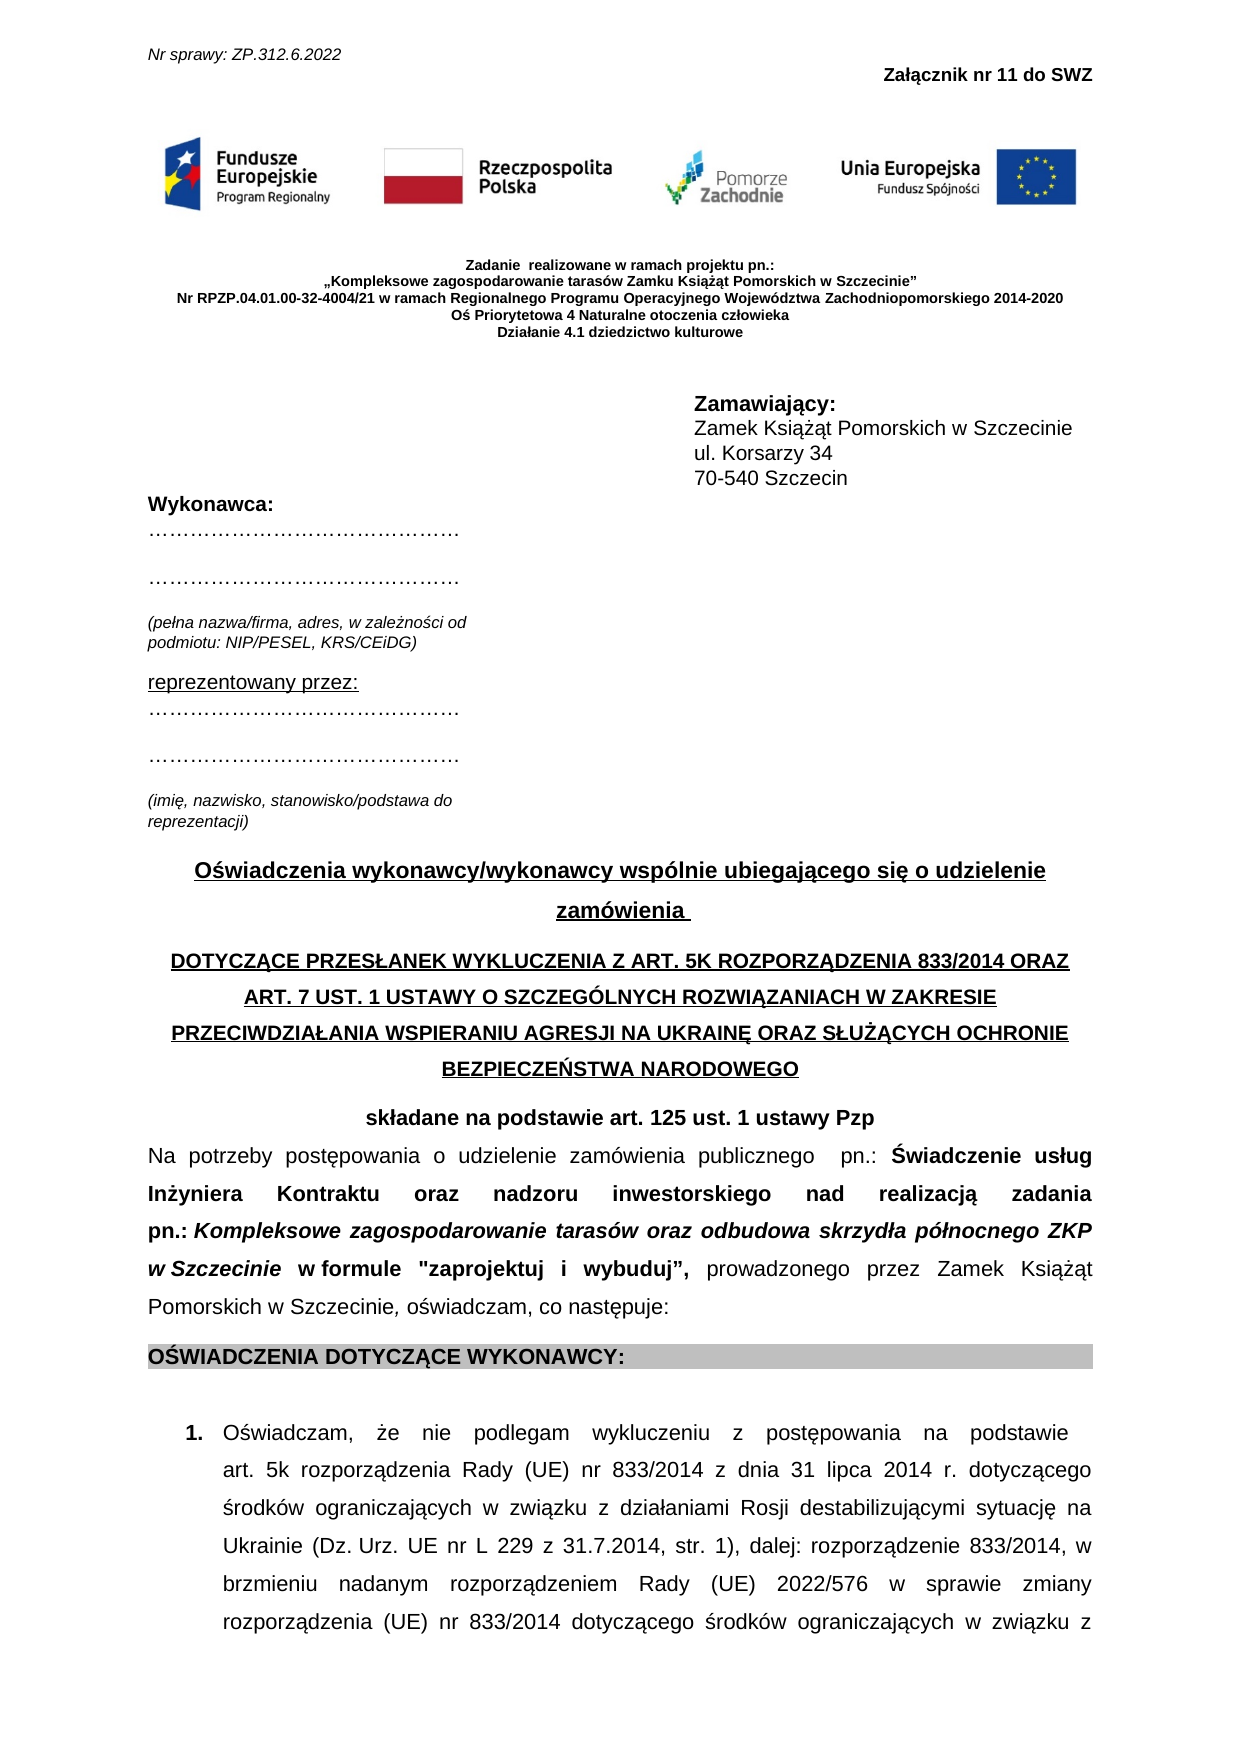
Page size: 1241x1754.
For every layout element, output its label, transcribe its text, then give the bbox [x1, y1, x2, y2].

subtitle „Kompleksowe zagospodarowanie tarasów Zamku Książąt Pomorskich w Szczecinie” [148, 273, 1093, 290]
text Na potrzeby postępowania o udzielenie zamówienia publicznego pn.: Świadczenie usług Inżyniera Kontraktu oraz nadzoru inwestorskiego nad realizacją zadania pn.: Kompleksowe zagospodarowanie tarasów oraz odbudowa skrzydła północnego ZKP w Szczecinie w formule "zaprojektuj i wybuduj”, prowadzonego przez Zamek Książąt Pomorskich w Szczecinie, oświadczam, co następuje: [148, 1143, 1093, 1319]
text DOTYCZĄCE PRZESŁANEK WYKLUCZENIA Z ART. 5K ROZPORZĄDZENIA 833/2014 ORAZ ART. 7 UST. 1 USTAWY o szczególnych rozwiązaniach w zakresie przeciwdziałania wspieraniu agresji na Ukrainę oraz służących ochronie bezpieczeństwa narodowego [148, 948, 1093, 1080]
subtitle Zadanie realizowane w ramach projektu pn.: [148, 256, 1093, 273]
text Wykonawca: [148, 492, 1093, 516]
text Oświadczenia wykonawcy/wykonawcy wspólnie ubiegającego się o udzielenie zamówienia [148, 857, 1093, 923]
subtitle Oś Priorytetowa 4 Naturalne otoczenia człowieka [148, 306, 1093, 323]
text składane na podstawie art. 125 ust. 1 ustawy Pzp [148, 1105, 1093, 1130]
subtitle Działanie 4.1 dziedzictwo kulturowe [148, 323, 1093, 340]
text 70-540 Szczecin [694, 466, 1093, 490]
text OŚWIADCZENIA DOTYCZĄCE WYKONAWCY: [148, 1344, 1093, 1369]
text ……………………………………………………………………………… [148, 517, 472, 589]
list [185, 1419, 1093, 1634]
text (imię, nazwisko, stanowisko/podstawa do reprezentacji) [148, 791, 472, 831]
text (pełna nazwa/firma, adres, w zależności od podmiotu: NIP/PESEL, KRS/CEiDG) [148, 613, 472, 652]
subtitle Nr RPZP.04.01.00-32-4004/21 w ramach Regionalnego Programu Operacyjnego Województwa Zachodniopomorskiego 2014-2020 [148, 290, 1093, 306]
text Zamek Książąt Pomorskich w Szczecinie [694, 416, 1093, 439]
text ……………………………………………………………………………… [148, 695, 472, 767]
text Zamawiający: [694, 390, 1093, 416]
text ul. Korsarzy 34 [694, 441, 1093, 465]
text reprezentowany przez: [148, 670, 1093, 694]
picture [147, 118, 1093, 229]
